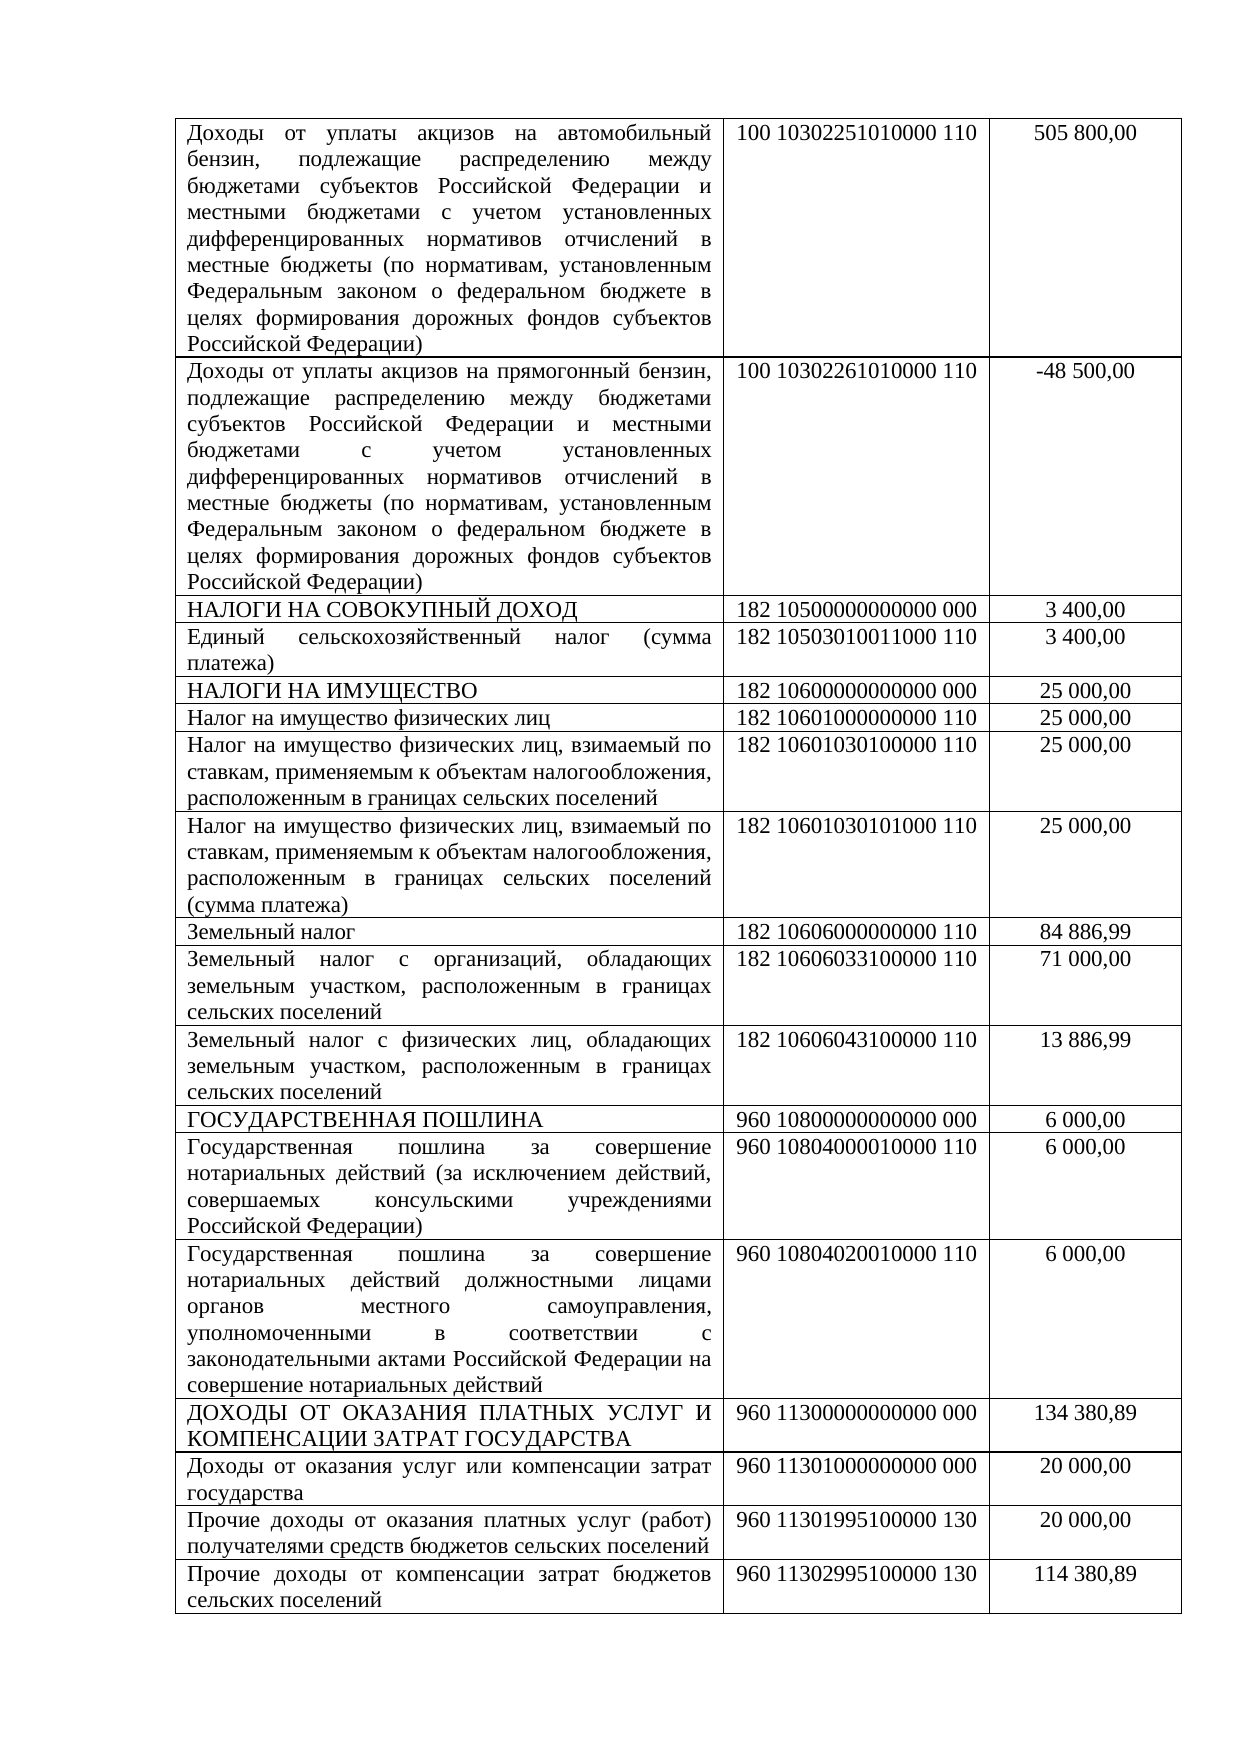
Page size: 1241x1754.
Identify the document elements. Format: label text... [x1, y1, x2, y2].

table_cell Доходы от оказания услуг или компенсации затрат государства [176, 1453, 723, 1505]
table_cell 182 10601000000000 110 [724, 704, 989, 731]
table_cell 25 000,00 [990, 732, 1181, 811]
table_cell Доходы от уплаты акцизов на автомобильный бензин, подлежащие распределению между бюджетами субъектов Российской Федерации и местными бюджетами с учетом установленных дифференцированных нормативов отчислений в местные бюджеты (по нормативам, установленным Федеральным законом о федеральном бюджете в целях формирования дорожных фондов субъектов Российской Федерации) [176, 119, 723, 356]
table_cell Доходы от уплаты акцизов на прямогонный бензин, подлежащие распределению между бюджетами субъектов Российской Федерации и местными бюджетами с учетом установленных дифференцированных нормативов отчислений в местные бюджеты (по нормативам, установленным Федеральным законом о федеральном бюджете в целях формирования дорожных фондов субъектов Российской Федерации) [176, 358, 723, 594]
table_cell 182 10606043100000 110 [724, 1026, 989, 1105]
table_cell 84 886,99 [990, 918, 1181, 944]
table_cell 182 10606033100000 110 [724, 946, 989, 1024]
table_cell 100 10302251010000 110 [724, 119, 989, 356]
table_cell Государственная пошлина за совершение нотариальных действий должностными лицами органов местного самоуправления, уполномоченными в соответствии с законодательными актами Российской Федерации на совершение нотариальных действий [176, 1240, 723, 1398]
table_cell 6 000,00 [990, 1133, 1181, 1238]
table_cell 6 000,00 [990, 1240, 1181, 1398]
table_cell 960 11301995100000 130 [724, 1506, 989, 1559]
table_cell 182 10600000000000 000 [724, 677, 989, 703]
table_cell Земельный налог с физических лиц, обладающих земельным участком, расположенным в границах сельских поселений [176, 1026, 723, 1105]
table_cell 960 11302995100000 130 [724, 1560, 989, 1613]
table_cell 134 380,89 [990, 1399, 1181, 1451]
table_cell Земельный налог [176, 918, 723, 944]
table_cell НАЛОГИ НА СОВОКУПНЫЙ ДОХОД [176, 596, 723, 622]
table_cell 25 000,00 [990, 704, 1181, 731]
table_cell НАЛОГИ НА ИМУЩЕСТВО [176, 677, 723, 703]
table_cell 960 11301000000000 000 [724, 1453, 989, 1505]
table_cell 114 380,89 [990, 1560, 1181, 1613]
table_cell Налог на имущество физических лиц [176, 704, 723, 731]
table_cell 960 10804020010000 110 [724, 1240, 989, 1398]
table_cell Единый сельскохозяйственный налог (сумма платежа) [176, 623, 723, 676]
table_cell ГОСУДАРСТВЕННАЯ ПОШЛИНА [176, 1106, 723, 1132]
table_cell Налог на имущество физических лиц, взимаемый по ставкам, применяемым к объектам налогообложения, расположенным в границах сельских поселений (сумма платежа) [176, 812, 723, 917]
table_cell 182 10601030100000 110 [724, 732, 989, 811]
table_cell 25 000,00 [990, 812, 1181, 917]
table_cell 960 10800000000000 000 [724, 1106, 989, 1132]
table_cell Прочие доходы от компенсации затрат бюджетов сельских поселений [176, 1560, 723, 1613]
table_cell 3 400,00 [990, 596, 1181, 622]
table_cell 960 11300000000000 000 [724, 1399, 989, 1451]
table_cell 505 800,00 [990, 119, 1181, 356]
table_cell 182 10503010011000 110 [724, 623, 989, 676]
table_cell 960 10804000010000 110 [724, 1133, 989, 1238]
table_cell Налог на имущество физических лиц, взимаемый по ставкам, применяемым к объектам налогообложения, расположенным в границах сельских поселений [176, 732, 723, 811]
table_cell 6 000,00 [990, 1106, 1181, 1132]
table_cell Государственная пошлина за совершение нотариальных действий (за исключением действий, совершаемых консульскими учреждениями Российской Федерации) [176, 1133, 723, 1238]
table_cell 182 10606000000000 110 [724, 918, 989, 944]
table_cell ДОХОДЫ ОТ ОКАЗАНИЯ ПЛАТНЫХ УСЛУГ И КОМПЕНСАЦИИ ЗАТРАТ ГОСУДАРСТВА [176, 1399, 723, 1451]
table_cell Прочие доходы от оказания платных услуг (работ) получателями средств бюджетов сельских поселений [176, 1506, 723, 1559]
table_cell 182 10601030101000 110 [724, 812, 989, 917]
table_cell 20 000,00 [990, 1506, 1181, 1559]
table_cell 182 10500000000000 000 [724, 596, 989, 622]
table_cell Земельный налог с организаций, обладающих земельным участком, расположенным в границах сельских поселений [176, 946, 723, 1024]
table_cell 3 400,00 [990, 623, 1181, 676]
table_cell 100 10302261010000 110 [724, 358, 989, 594]
table_cell 20 000,00 [990, 1453, 1181, 1505]
table_cell 13 886,99 [990, 1026, 1181, 1105]
table_cell -48 500,00 [990, 358, 1181, 594]
table_cell 71 000,00 [990, 946, 1181, 1024]
table_cell 25 000,00 [990, 677, 1181, 703]
